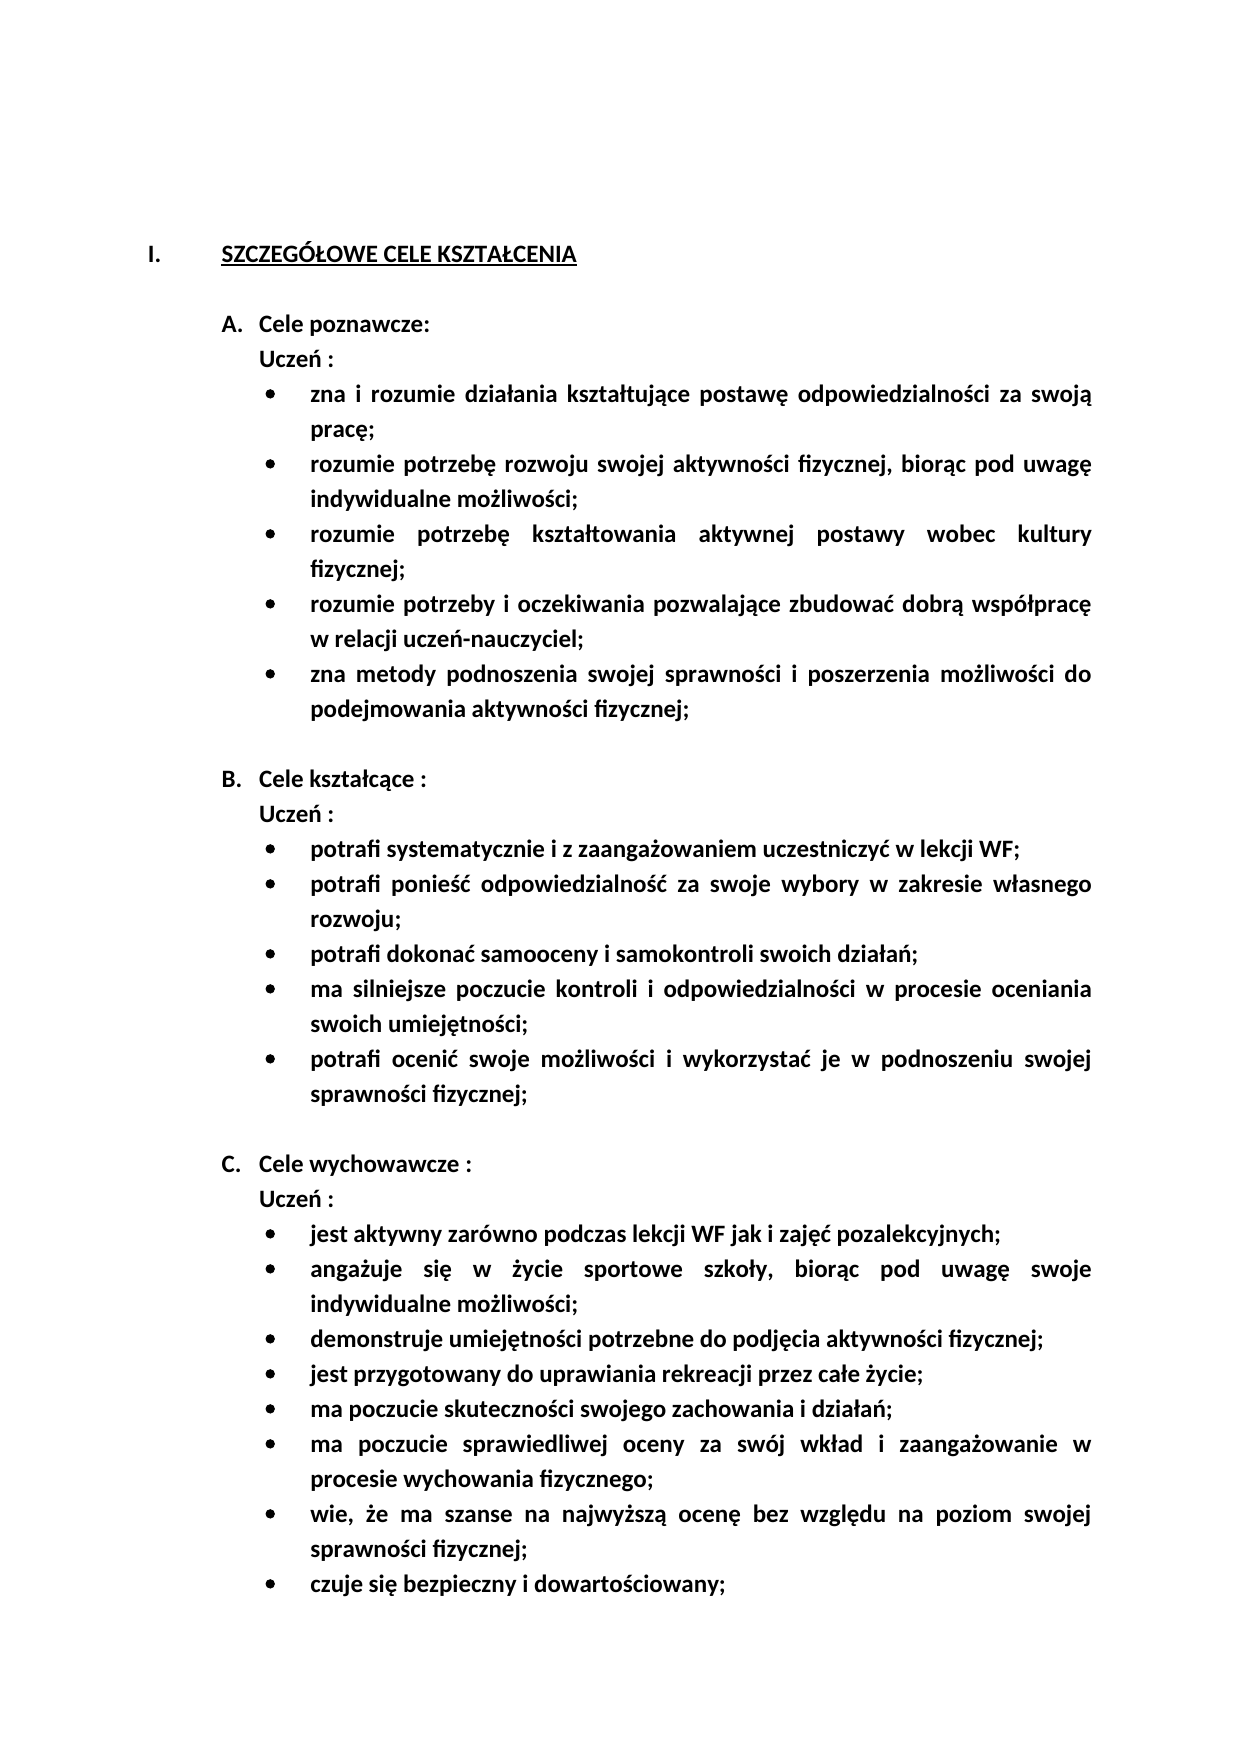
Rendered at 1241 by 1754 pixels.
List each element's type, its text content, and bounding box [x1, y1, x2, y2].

list jest przygotowany do uprawiania rekreacji przez całe życie; [266, 1358, 1093, 1389]
list Cele wychowawcze : [221, 1148, 1093, 1179]
list demonstruje umiejętności potrzebne do podjęcia aktywności fizycznej; [266, 1323, 1093, 1354]
list potrafi ocenić swoje możliwości i wykorzystać je w podnoszeniu swojej sprawności fizycznej; [266, 1043, 1093, 1109]
list Uczeń : [259, 343, 1093, 374]
list Cele poznawcze: [221, 308, 1093, 339]
list rozumie potrzebę kształtowania aktywnej postawy wobec kultury fizycznej; [266, 518, 1093, 584]
list rozumie potrzeby i oczekiwania pozwalające zbudować dobrą współpracę w relacji uczeń-nauczyciel; [266, 588, 1093, 654]
list potrafi systematycznie i z zaangażowaniem uczestniczyć w lekcji WF; [266, 833, 1093, 864]
list czuje się bezpieczny i dowartościowany; [266, 1568, 1093, 1599]
list rozumie potrzebę rozwoju swojej aktywności fizycznej, biorąc pod uwagę indywidualne możliwości; [266, 448, 1093, 514]
list ma poczucie skuteczności swojego zachowania i działań; [266, 1393, 1093, 1424]
list angażuje się w życie sportowe szkoły, biorąc pod uwagę swoje indywidualne możliwości; [266, 1253, 1093, 1319]
list wie, że ma szanse na najwyższą ocenę bez względu na poziom swojej sprawności fizycznej; [266, 1498, 1093, 1564]
list zna i rozumie działania kształtujące postawę odpowiedzialności za swoją pracę; [266, 378, 1093, 444]
list ma poczucie sprawiedliwej oceny za swój wkład i zaangażowanie w procesie wychowania fizycznego; [266, 1428, 1093, 1494]
list Cele kształcące : [221, 763, 1093, 794]
list zna metody podnoszenia swojej sprawności i poszerzenia możliwości do podejmowania aktywności fizycznej; [266, 658, 1093, 724]
list ma silniejsze poczucie kontroli i odpowiedzialności w procesie oceniania swoich umiejętności; [266, 973, 1093, 1039]
list Uczeń : [259, 798, 1093, 829]
list potrafi dokonać samooceny i samokontroli swoich działań; [266, 938, 1093, 969]
list jest aktywny zarówno podczas lekcji WF jak i zajęć pozalekcyjnych; [266, 1218, 1093, 1249]
list SZCZEGÓŁOWE CELE KSZTAŁCENIA [148, 238, 1093, 269]
list potrafi ponieść odpowiedzialność za swoje wybory w zakresie własnego rozwoju; [266, 868, 1093, 934]
list Uczeń : [259, 1183, 1093, 1214]
